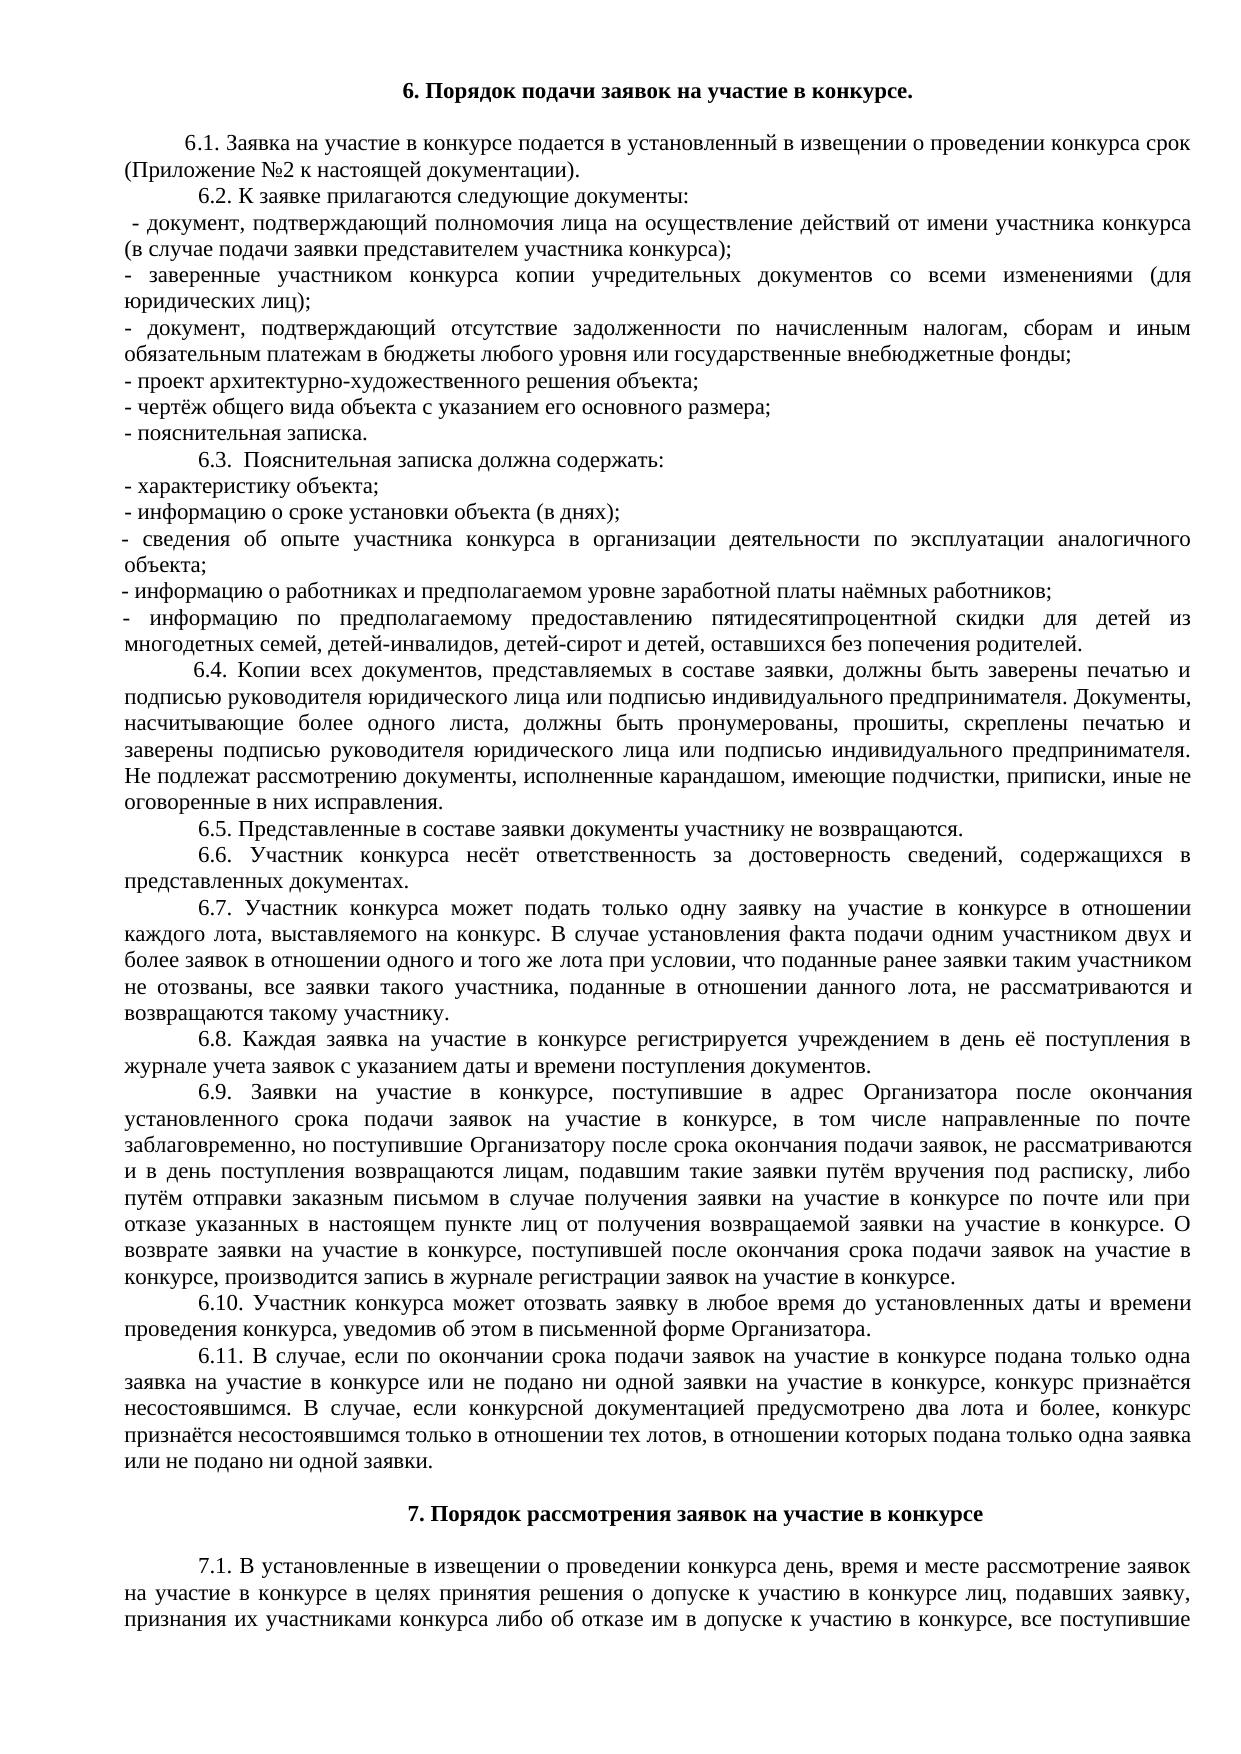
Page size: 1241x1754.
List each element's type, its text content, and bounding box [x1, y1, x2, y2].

text 6.6. Участник конкурса несёт ответственность за достоверность сведений, содержащихся в представленных документах. [124, 841, 1193, 894]
text - документ, подтверждающий отсутствие задолженности по начисленным налогам, сборам и иным обязательным платежам в бюджеты любого уровня или государственные внебюджетные фонды; [124, 314, 1193, 367]
text - характеристику объекта; [124, 472, 1193, 498]
text 6.1. Заявка на участие в конкурсе подается в установленный в извещении о проведении конкурса срок (Приложение №2 к настоящей документации). [124, 129, 1193, 182]
text 6.8. Каждая заявка на участие в конкурсе регистрируется учреждением в день её поступления в журнале учета заявок с указанием даты и времени поступления документов. [124, 1026, 1193, 1078]
text 7. Порядок рассмотрения заявок на участие в конкурсе [124, 1500, 1193, 1526]
text 6. Порядок подачи заявок на участие в конкурсе. [122, 77, 1193, 103]
text 6.4. Копии всех документов, представляемых в составе заявки, должны быть заверены печатью и подписью руководителя юридического лица или подписью индивидуального предпринимателя. Документы, насчитывающие более одного листа, должны быть пронумерованы, прошиты, скреплены печатью и заверены подписью руководителя юридического лица или подписью индивидуального предпринимателя. Не подлежат рассмотрению документы, исполненные карандашом, имеющие подчистки, приписки, иные не оговоренные в них исправления. [124, 657, 1193, 815]
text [124, 1553, 1193, 1632]
text - пояснительная записка. [124, 419, 1193, 446]
text - проект архитектурно-художественного решения объекта; [124, 367, 1193, 393]
text 6.3. Пояснительная записка должна содержать: [124, 446, 1193, 472]
text 6.7. Участник конкурса может подать только одну заявку на участие в конкурсе в отношении каждого лота, выставляемого на конкурс. В случае установления факта подачи одним участником двух и более заявок в отношении одного и того же лота при условии, что поданные ранее заявки таким участником не отозваны, все заявки такого участника, поданные в отношении данного лота, не рассматриваются и возвращаются такому участнику. [124, 894, 1193, 1026]
text - информацию о работниках и предполагаемом уровне заработной платы наёмных работников; [121, 577, 1193, 604]
text - информацию о сроке установки объекта (в днях); [124, 498, 1193, 525]
text - чертёж общего вида объекта с указанием его основного размера; [124, 393, 1193, 419]
text 6.2. К заявке прилагаются следующие документы: [124, 182, 1193, 208]
text 6.10. Участник конкурса может отозвать заявку в любое время до установленных даты и времени проведения конкурса, уведомив об этом в письменной форме Организатора. [124, 1289, 1193, 1342]
text 6.9. Заявки на участие в конкурсе, поступившие в адрес Организатора после окончания установленного срока подачи заявок на участие в конкурсе, в том числе направленные по почте заблаговременно, но поступившие Организатору после срока окончания подачи заявок, не рассматриваются и в день поступления возвращаются лицам, подавшим такие заявки путём вручения под расписку, либо путём отправки заказным письмом в случае получения заявки на участие в конкурсе по почте или при отказе указанных в настоящем пункте лиц от получения возвращаемой заявки на участие в конкурсе. О возврате заявки на участие в конкурсе, поступившей после окончания срока подачи заявок на участие в конкурсе, производится запись в журнале регистрации заявок на участие в конкурсе. [124, 1078, 1193, 1289]
text 6.11. В случае, если по окончании срока подачи заявок на участие в конкурсе подана только одна заявка на участие в конкурсе или не подано ни одной заявки на участие в конкурсе, конкурс признаётся несостоявшимся. В случае, если конкурсной документацией предусмотрено два лота и более, конкурс признаётся несостоявшимся только в отношении тех лотов, в отношении которых подана только одна заявка или не подано ни одной заявки. [124, 1342, 1193, 1473]
text 6.5. Представленные в составе заявки документы участнику не возвращаются. [122, 815, 1193, 841]
text - заверенные участником конкурса копии учредительных документов со всеми изменениями (для юридических лиц); [124, 261, 1193, 314]
text - документ, подтверждающий полномочия лица на осуществление действий от имени участника конкурса (в случае подачи заявки представителем участника конкурса); [124, 208, 1193, 261]
text - сведения об опыте участника конкурса в организации деятельности по эксплуатации аналогичного объекта; [121, 525, 1193, 577]
text - информацию по предполагаемому предоставлению пятидесятипроцентной скидки для детей из многодетных семей, детей-инвалидов, детей-сирот и детей, оставшихся без попечения родителей. [122, 604, 1193, 657]
